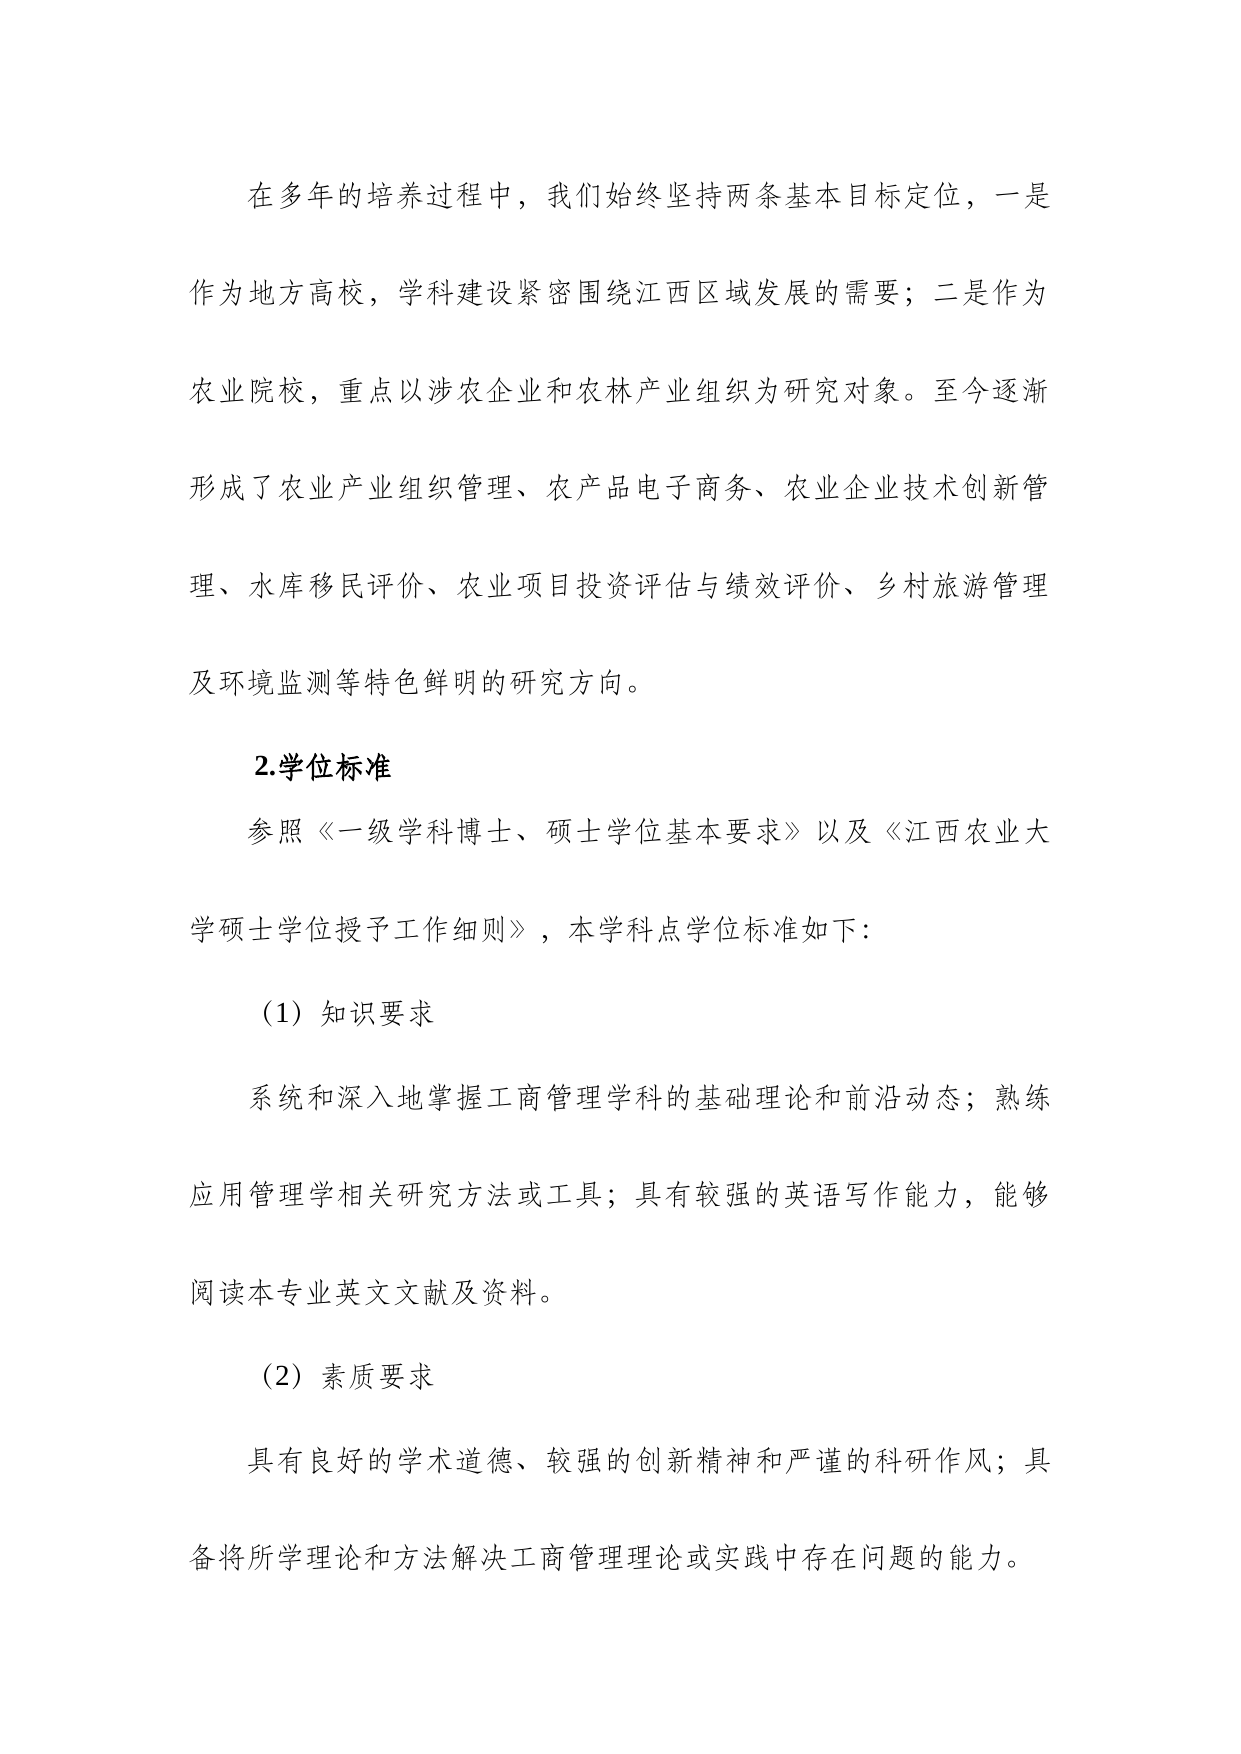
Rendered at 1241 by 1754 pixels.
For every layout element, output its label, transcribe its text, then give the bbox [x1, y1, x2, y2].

text 在多年的培养过程中，我们始终坚持两条基本目标定位，一是作为地方高校，学科建设紧密围绕江西区域发展的需要；二是作为农业院校，重点以涉农企业和农林产业组织为研究对象。至今逐渐形成了农业产业组织管理、农产品电子商务、农业企业技术创新管理、水库移民评价、农业项目投资评估与绩效评价、乡村旅游管理及环境监测等特色鲜明的研究方向。 [187, 162, 1053, 714]
text 参照《一级学科博士、硕士学位基本要求》以及《江西农业大学硕士学位授予工作细则》，本学科点学位标准如下： [187, 798, 1053, 961]
subtitle 2.学位标准 [187, 733, 1053, 798]
text （1）知识要求 [187, 980, 1053, 1045]
text 系统和深入地掌握工商管理学科的基础理论和前沿动态；熟练应用管理学相关研究方法或工具；具有较强的英语写作能力，能够阅读本专业英文文献及资料。 [187, 1064, 1053, 1324]
text 具有良好的学术道德、较强的创新精神和严谨的科研作风；具备将所学理论和方法解决工商管理理论或实践中存在问题的能力。 [187, 1427, 1053, 1589]
text （2）素质要求 [187, 1343, 1053, 1408]
